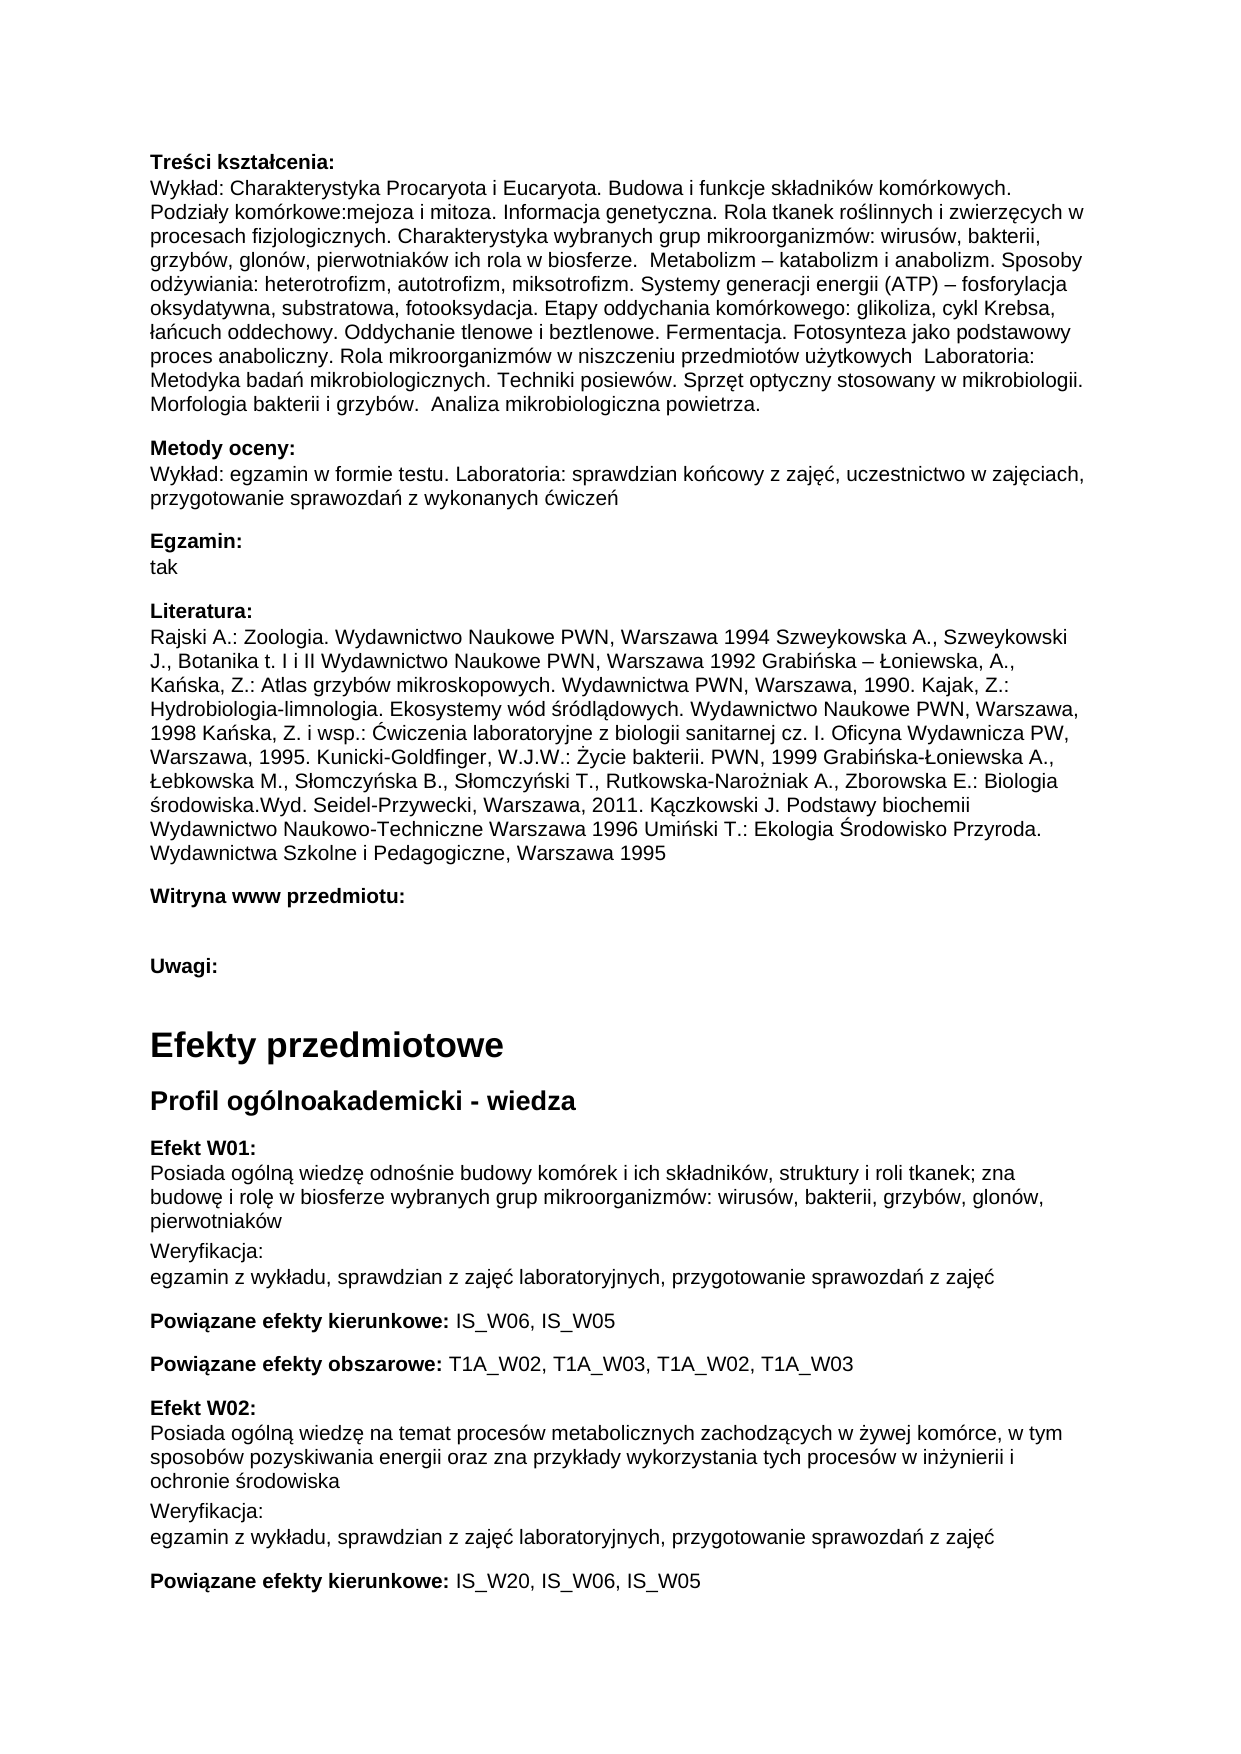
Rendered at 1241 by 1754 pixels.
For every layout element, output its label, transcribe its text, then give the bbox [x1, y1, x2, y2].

text Posiada ogólną wiedzę na temat procesów metabolicznych zachodzących w żywej komórce, w tym sposobów pozyskiwania energii oraz zna przykłady wykorzystania tych procesów w inżynierii i ochronie środowiska [150, 1421, 1090, 1493]
text Weryfikacja: [150, 1239, 1090, 1263]
text Powiązane efekty kierunkowe: IS_W20, IS_W06, IS_W05 [150, 1569, 1090, 1593]
text Wykład: egzamin w formie testu. Laboratoria: sprawdzian końcowy z zajęć, uczestnictwo w zajęciach, przygotowanie sprawozdań z wykonanych ćwiczeń [150, 461, 1090, 509]
text Weryfikacja: [150, 1499, 1090, 1523]
text Powiązane efekty obszarowe: T1A_W02, T1A_W03, T1A_W02, T1A_W03 [150, 1352, 1090, 1376]
subtitle Profil ogólnoakademicki - wiedza [150, 1084, 1090, 1116]
text tak [150, 555, 1090, 579]
text Treści kształcenia: [150, 150, 1090, 174]
text egzamin z wykładu, sprawdzian z zajęć laboratoryjnych, przygotowanie sprawozdań z zajęć [150, 1525, 1090, 1549]
text Powiązane efekty kierunkowe: IS_W06, IS_W05 [150, 1308, 1090, 1332]
text Witryna www przedmiotu: [150, 884, 1090, 908]
text egzamin z wykładu, sprawdzian z zajęć laboratoryjnych, przygotowanie sprawozdań z zajęć [150, 1265, 1090, 1289]
text Efekt W01: [150, 1136, 1090, 1159]
text Metody oceny: [150, 435, 1090, 459]
text Literatura: [150, 599, 1090, 623]
text Rajski A.: Zoologia. Wydawnictwo Naukowe PWN, Warszawa 1994 Szweykowska A., Szweykowski J., Botanika t. I i II Wydawnictwo Naukowe PWN, Warszawa 1992 Grabińska – Łoniewska, A., Kańska, Z.: Atlas grzybów mikroskopowych. Wydawnictwa PWN, Warszawa, 1990. Kajak, Z.: Hydrobiologia-limnologia. Ekosystemy wód śródlądowych. Wydawnictwo Naukowe PWN, Warszawa, 1998 Kańska, Z. i wsp.: Ćwiczenia laboratoryjne z biologii sanitarnej cz. I. Oficyna Wydawnicza PW, Warszawa, 1995. Kunicki-Goldfinger, W.J.W.: Życie bakterii. PWN, 1999 Grabińska-Łoniewska A., Łebkowska M., Słomczyńska B., Słomczyński T., Rutkowska-Narożniak A., Zborowska E.: Biologia środowiska.Wyd. Seidel-Przywecki, Warszawa, 2011. Kączkowski J. Podstawy biochemii Wydawnictwo Naukowo-Techniczne Warszawa 1996 Umiński T.: Ekologia Środowisko Przyroda. Wydawnictwa Szkolne i Pedagogiczne, Warszawa 1995 [150, 625, 1090, 864]
text Wykład: Charakterystyka Procaryota i Eucaryota. Budowa i funkcje składników komórkowych. Podziały komórkowe:mejoza i mitoza. Informacja genetyczna. Rola tkanek roślinnych i zwierzęcych w procesach fizjologicznych. Charakterystyka wybranych grup mikroorganizmów: wirusów, bakterii, grzybów, glonów, pierwotniaków ich rola w biosferze. Metabolizm – katabolizm i anabolizm. Sposoby odżywiania: heterotrofizm, autotrofizm, miksotrofizm. Systemy generacji energii (ATP) – fosforylacja oksydatywna, substratowa, fotooksydacja. Etapy oddychania komórkowego: glikoliza, cykl Krebsa, łańcuch oddechowy. Oddychanie tlenowe i beztlenowe. Fermentacja. Fotosynteza jako podstawowy proces anaboliczny. Rola mikroorganizmów w niszczeniu przedmiotów użytkowych Laboratoria: Metodyka badań mikrobiologicznych. Techniki posiewów. Sprzęt optyczny stosowany w mikrobiologii. Morfologia bakterii i grzybów. Analiza mikrobiologiczna powietrza. [150, 176, 1090, 416]
text Posiada ogólną wiedzę odnośnie budowy komórek i ich składników, struktury i roli tkanek; zna budowę i rolę w biosferze wybranych grup mikroorganizmów: wirusów, bakterii, grzybów, glonów, pierwotniaków [150, 1161, 1090, 1232]
subtitle Efekty przedmiotowe [150, 1024, 1090, 1065]
text Efekt W02: [150, 1396, 1090, 1420]
text Uwagi: [150, 954, 1090, 978]
text Egzamin: [150, 529, 1090, 553]
